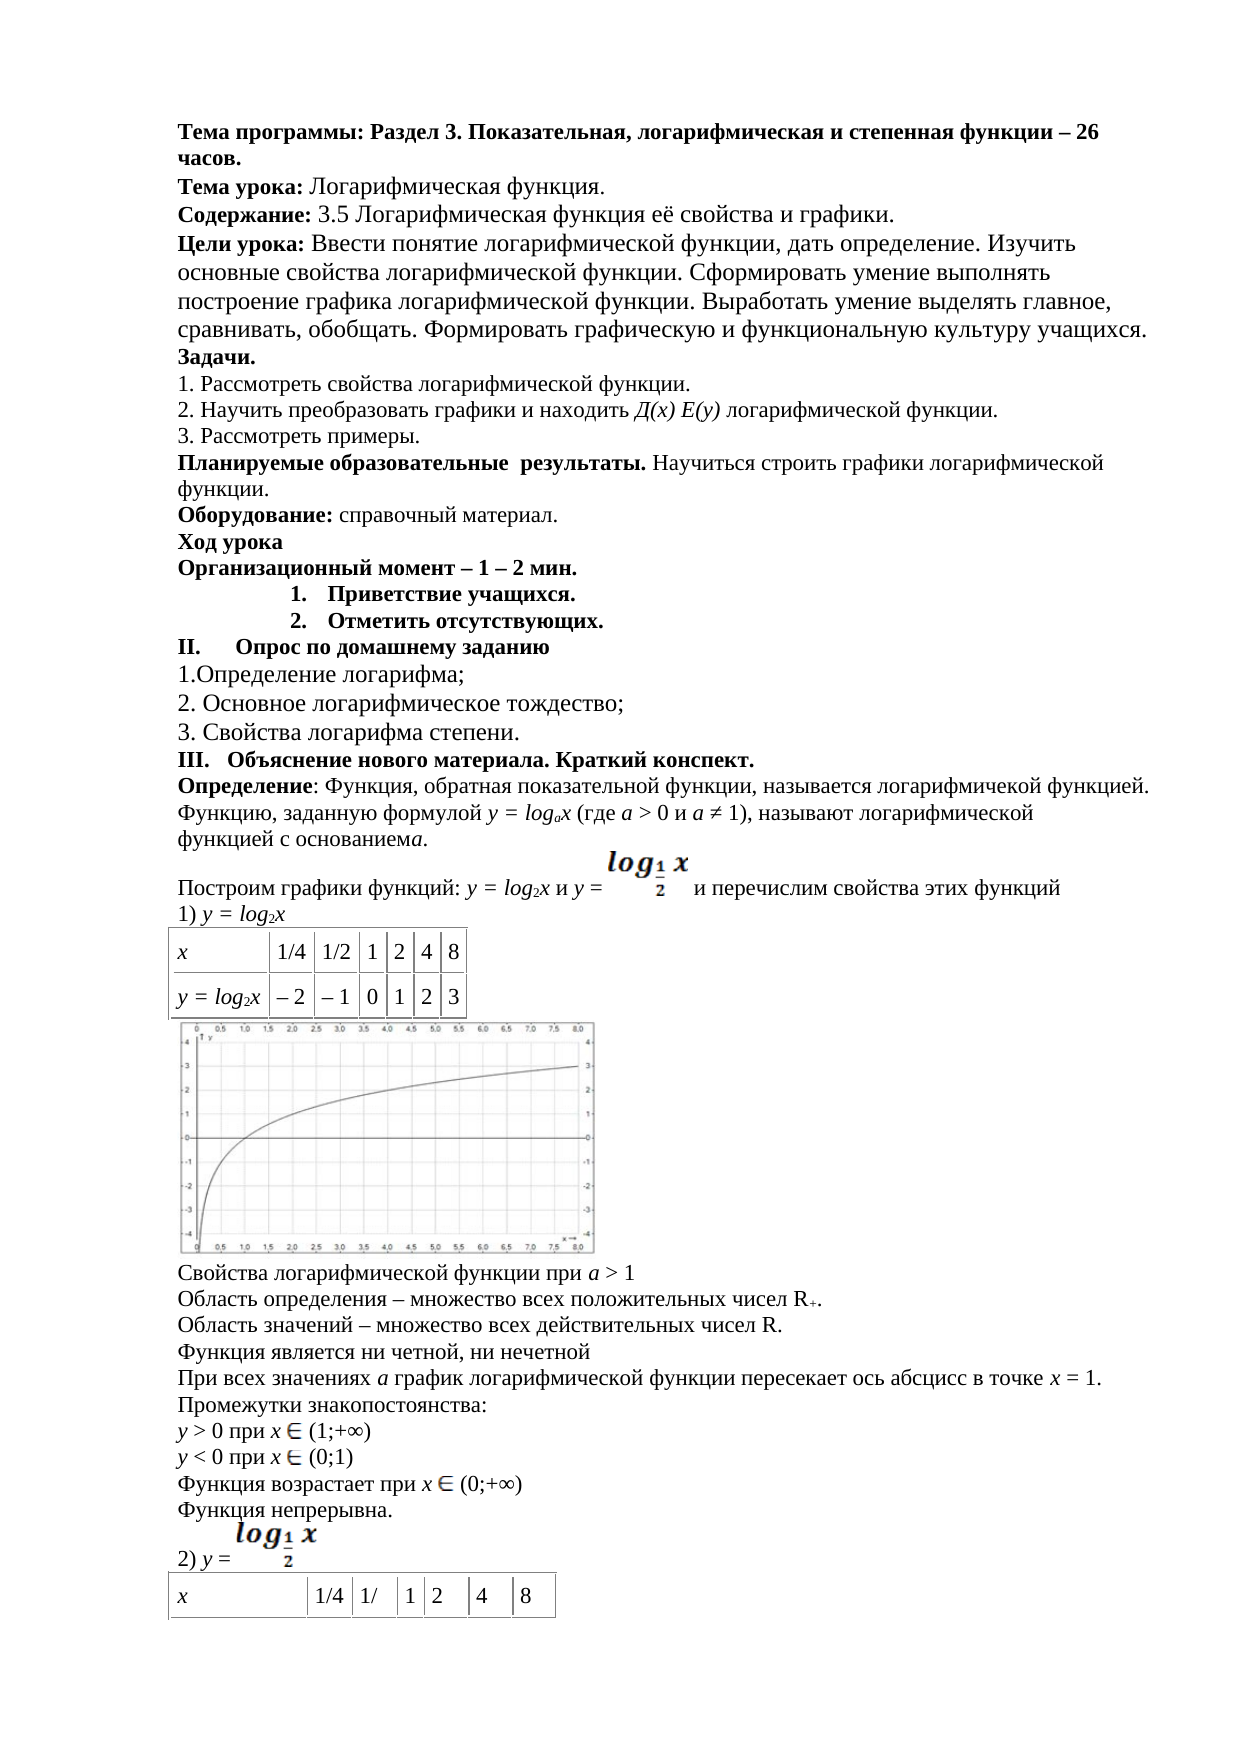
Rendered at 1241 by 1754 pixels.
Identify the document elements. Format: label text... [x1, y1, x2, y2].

text 2) y = [177, 1522, 1152, 1571]
table_header x [171, 1575, 306, 1617]
text 1) y = log2x [177, 900, 1152, 927]
text II. Опрос по домашнему заданию [177, 633, 1152, 659]
text Свойства логарифмической функции при a > 1 [177, 1259, 1152, 1285]
table_header 8 [512, 1575, 555, 1617]
text Промежутки знакопостоянства: [177, 1391, 1152, 1417]
text Определение: Функция, обратная показательной функции, называется логарифмичекой функцией. [177, 772, 1152, 798]
text 1.Определение логарифма; [177, 659, 1152, 688]
table_header 1/4 [306, 1575, 352, 1617]
text 2. Научить преобразовать графики и находить Д(х) Е(у) логарифмической функции. [177, 396, 1152, 422]
table_header 2 [386, 928, 413, 972]
text Построим графики функций: y = log2x и y = и перечислим свойства этих функций [177, 851, 1152, 900]
table_cell y = log2x [169, 972, 269, 1017]
text Функция непрерывна. [177, 1496, 1152, 1522]
table_header 1/4 [269, 930, 314, 972]
table_cell 1 [386, 972, 413, 1017]
text Функцию, заданную формулой y = logax (где а > 0 и а ≠ 1), называют логарифмической функцией с основаниема. [177, 798, 1152, 851]
text Область значений – множество всех действительных чисел R. [177, 1312, 1152, 1338]
table_header 1/2 [352, 1575, 396, 1617]
text Функция является ни четной, ни нечетной [177, 1338, 1152, 1364]
text Оборудование: справочный материал. [177, 501, 1152, 528]
text 2. Основное логарифмическое тождество; [177, 688, 1152, 717]
picture [437, 1476, 455, 1491]
picture [177, 1020, 597, 1259]
text Ход урока [177, 528, 1152, 554]
list Приветствие учащихся. [290, 581, 1152, 607]
text 3. Рассмотреть примеры. [177, 422, 1152, 449]
text При всех значениях а график логарифмической функции пересекает ось абсцисс в точке х = 1. [177, 1364, 1152, 1391]
picture [286, 1450, 303, 1465]
text Планируемые образовательные результаты. Научиться строить графики логарифмической функции. [177, 449, 1152, 501]
table_cell – 2 [269, 975, 314, 1017]
table_header 8 [440, 930, 466, 972]
text Область определения – множество всех положительных чисел R+. [177, 1285, 1152, 1312]
text Функция возрастает при x (0;+∞) [177, 1470, 1152, 1496]
table_header 4 [468, 1573, 512, 1617]
table_cell 2 [413, 975, 440, 1017]
text Тема программы: Раздел 3. Показательная, логарифмическая и степенная функции – 26 часов. [177, 118, 1152, 171]
table_header 1 [396, 1575, 424, 1617]
table_cell 0 [359, 972, 386, 1017]
picture [608, 851, 688, 896]
text Организационный момент – 1 – 2 мин. [177, 554, 1152, 581]
table_header 1/2 [314, 930, 359, 972]
list Отметить отсутствующих. [290, 607, 1152, 633]
text 3. Свойства логарифма степени. [177, 717, 1152, 746]
table_header 1 [359, 928, 386, 972]
table_header 2 [424, 1573, 468, 1617]
text Цели урока: Ввести понятие логарифмической функции, дать определение. Изучить основные свойства логарифмической функции. Сформировать умение выполнять построение графика логарифмической функции. Выработать умение выделять главное, сравнивать, обобщать. Формировать графическую и функциональную культуру учащихся. [177, 228, 1152, 343]
table_cell – 1 [314, 975, 359, 1017]
text III. Объяснение нового материала. Краткий конспект. [177, 746, 1152, 772]
table_cell 3 [440, 972, 467, 1017]
text y > 0 при x (1;+∞) y < 0 при x (0;1) [177, 1417, 1152, 1470]
text Тема урока: Логарифмическая функция. [177, 171, 1152, 199]
picture [236, 1522, 317, 1567]
picture [286, 1423, 303, 1439]
table_header x [171, 930, 269, 972]
text Задачи. [177, 343, 1152, 370]
table_header 4 [413, 928, 440, 972]
text Содержание: 3.5 Логарифмическая функция её свойства и графики. [177, 199, 1152, 228]
text 1. Рассмотреть свойства логарифмической функции. [177, 370, 1152, 396]
